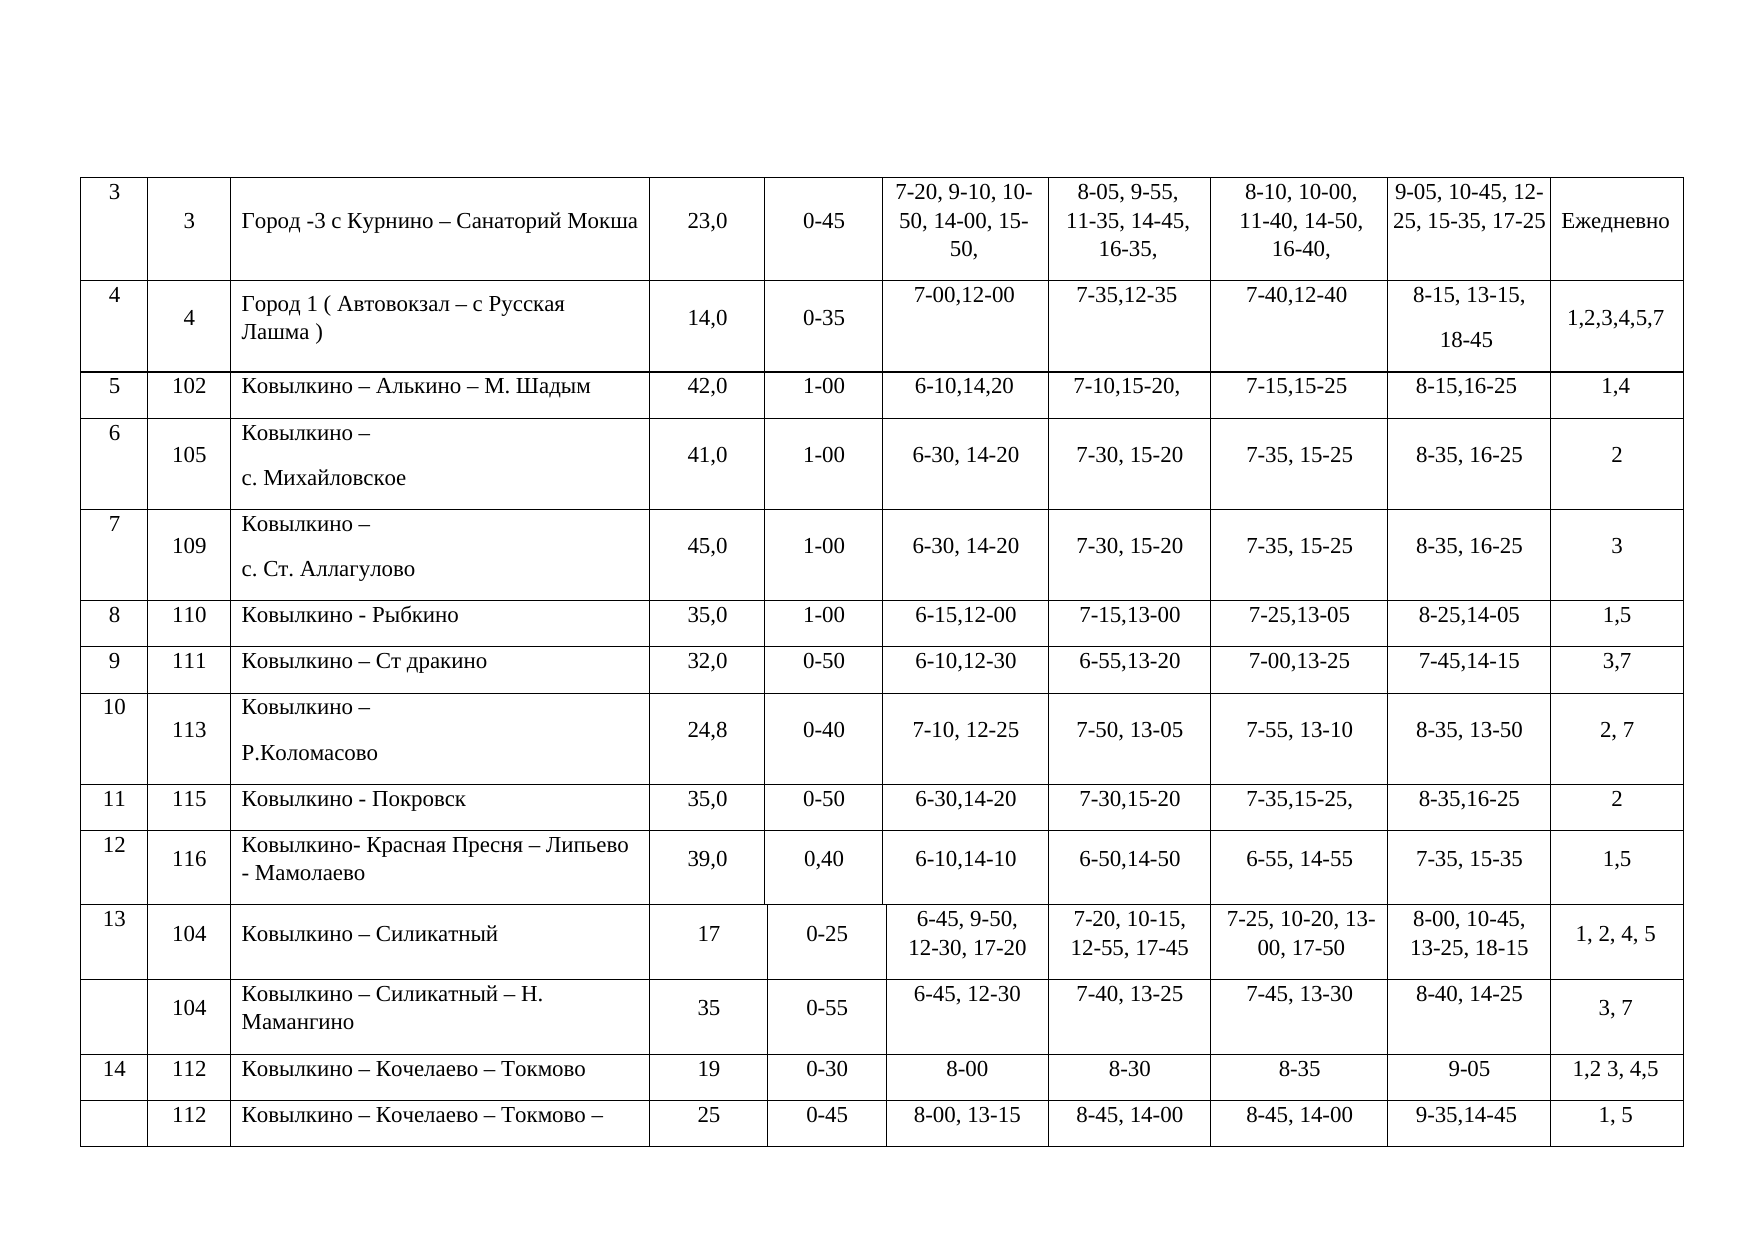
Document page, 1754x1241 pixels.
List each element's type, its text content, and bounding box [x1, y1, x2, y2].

table_cell 25 [650, 1101, 767, 1146]
table_cell 17 [650, 905, 767, 979]
table_cell 1, 2, 4, 5 [1551, 905, 1683, 979]
table_cell 35,0 [650, 601, 764, 646]
table_cell 7-15,15-25 [1211, 373, 1387, 418]
table_cell 1-00 [765, 510, 882, 600]
table_cell [81, 1101, 147, 1146]
table_cell Ковылкино - Покровск [231, 785, 649, 830]
table_cell 6-10,14-10 [883, 831, 1048, 904]
table_cell 1,5 [1551, 831, 1683, 904]
table_cell 8 [81, 601, 147, 646]
table_cell Ковылкино – с. Михайловское [231, 419, 649, 509]
table_cell 7-25, 10-20, 13-00, 17-50 [1211, 905, 1387, 979]
table_cell 8-45, 14-00 [1049, 1101, 1210, 1146]
table_cell Ковылкино – Силикатный – Н. Мамангино [231, 980, 649, 1053]
table_cell 9 [81, 647, 147, 692]
table_cell 2 [1551, 419, 1683, 509]
table_cell 1-00 [765, 419, 882, 509]
table_cell 111 [148, 647, 230, 692]
table_cell 104 [148, 905, 230, 979]
table_cell 1-00 [765, 601, 882, 646]
table_cell 7-10,15-20, [1049, 373, 1210, 418]
table_cell 7-15,13-00 [1049, 601, 1210, 646]
table_cell 9-05 [1388, 1055, 1550, 1100]
table_cell 3 [1551, 510, 1683, 600]
table_cell 112 [148, 1055, 230, 1100]
table_cell Ковылкино – Ст дракино [231, 647, 649, 692]
table_cell 7-25,13-05 [1211, 601, 1387, 646]
table_cell 7 [81, 510, 147, 600]
table_cell 3 [148, 178, 230, 280]
table_cell 6-30, 14-20 [883, 419, 1048, 509]
table_cell 13 [81, 905, 147, 979]
table_cell 7-30,15-20 [1049, 785, 1210, 830]
table_cell 8-00, 13-15 [887, 1101, 1048, 1146]
table_cell 8-35, 13-50 [1388, 694, 1550, 784]
table_cell 6-55,13-20 [1049, 647, 1210, 692]
table_cell Ковылкино – Силикатный [231, 905, 649, 979]
table_cell 7-00,12-00 [883, 281, 1048, 371]
table_cell 19 [650, 1055, 767, 1100]
table_cell 6-55, 14-55 [1211, 831, 1387, 904]
table_cell 6-45, 12-30 [887, 980, 1048, 1053]
table_cell Ковылкино – Р.Коломасово [231, 694, 649, 784]
table_cell 7-55, 13-10 [1211, 694, 1387, 784]
table_cell 7-35,12-35 [1049, 281, 1210, 371]
table_cell 3,7 [1551, 647, 1683, 692]
table_cell Ковылкино – с. Ст. Аллагулово [231, 510, 649, 600]
table_cell 2 [1551, 785, 1683, 830]
table_cell 0-45 [768, 1101, 886, 1146]
table_cell Ежедневно [1551, 178, 1683, 280]
table_cell 9-35,14-45 [1388, 1101, 1550, 1146]
table_cell 8-30 [1049, 1055, 1210, 1100]
table_cell 3, 7 [1551, 980, 1683, 1053]
table_cell 8-35, 16-25 [1388, 419, 1550, 509]
table_cell 102 [148, 373, 230, 418]
table_cell 8-25,14-05 [1388, 601, 1550, 646]
table_cell 6-45, 9-50, 12-30, 17-20 [887, 905, 1048, 979]
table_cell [231, 1101, 649, 1146]
table_cell 42,0 [650, 373, 764, 418]
table_cell 2, 7 [1551, 694, 1683, 784]
table_cell 0-25 [768, 905, 886, 979]
table_cell 8-00, 10-45, 13-25, 18-15 [1388, 905, 1550, 979]
table_cell 6-10,12-30 [883, 647, 1048, 692]
table_cell 7-20, 9-10, 10-50, 14-00, 15-50, [883, 178, 1048, 280]
table_cell 8-35 [1211, 1055, 1387, 1100]
table_cell 1-00 [765, 373, 882, 418]
table_cell 6 [81, 419, 147, 509]
table_cell Город 1 ( Автовокзал – с Русская Лашма ) [231, 281, 649, 371]
table_cell 11 [81, 785, 147, 830]
table_cell 7-40, 13-25 [1049, 980, 1210, 1053]
table_cell 14,0 [650, 281, 764, 371]
table_cell 8-15,16-25 [1388, 373, 1550, 418]
table_cell 1,2 3, 4,5 [1551, 1055, 1683, 1100]
table_cell 1,2,3,4,5,7 [1551, 281, 1683, 371]
table_cell 0-35 [765, 281, 882, 371]
table_cell 6-10,14,20 [883, 373, 1048, 418]
table_cell 113 [148, 694, 230, 784]
table_cell 8-05, 9-55, 11-35, 14-45, 16-35, [1049, 178, 1210, 280]
table_cell 9-05, 10-45, 12-25, 15-35, 17-25 [1388, 178, 1550, 280]
table_cell 7-50, 13-05 [1049, 694, 1210, 784]
table_cell 0,40 [765, 831, 882, 904]
table_cell 7-10, 12-25 [883, 694, 1048, 784]
table_cell Ковылкино – Кочелаево – Токмово [231, 1055, 649, 1100]
table_cell 6-30, 14-20 [883, 510, 1048, 600]
table_cell [81, 980, 147, 1053]
table_cell 7-30, 15-20 [1049, 419, 1210, 509]
table_cell 112 [148, 1101, 230, 1146]
table_cell 35 [650, 980, 767, 1053]
table_cell 39,0 [650, 831, 764, 904]
table_cell 24,8 [650, 694, 764, 784]
table_cell 7-00,13-25 [1211, 647, 1387, 692]
table_cell 32,0 [650, 647, 764, 692]
table_cell 7-35, 15-35 [1388, 831, 1550, 904]
table_cell Ковылкино – Алькино – М. Шадым [231, 373, 649, 418]
table_cell 5 [81, 373, 147, 418]
table_cell 12 [81, 831, 147, 904]
table_cell 1,5 [1551, 601, 1683, 646]
table_cell 3 [81, 178, 147, 280]
table_cell Город -3 с Курнино – Санаторий Мокша [231, 178, 649, 280]
table_cell 41,0 [650, 419, 764, 509]
table_cell 116 [148, 831, 230, 904]
table_cell 8-00 [887, 1055, 1048, 1100]
table_cell 35,0 [650, 785, 764, 830]
table_cell 23,0 [650, 178, 764, 280]
table_cell 110 [148, 601, 230, 646]
table_cell 8-10, 10-00, 11-40, 14-50, 16-40, [1211, 178, 1387, 280]
table_cell 0-40 [765, 694, 882, 784]
table_cell 1, 5 [1551, 1101, 1683, 1146]
table_cell Ковылкино- Красная Пресня – Липьево - Мамолаево [231, 831, 649, 904]
table_cell 0-45 [765, 178, 882, 280]
table_cell 0-50 [765, 647, 882, 692]
table_cell 7-45,14-15 [1388, 647, 1550, 692]
table_cell 7-45, 13-30 [1211, 980, 1387, 1053]
table_cell 4 [148, 281, 230, 371]
table_cell 6-30,14-20 [883, 785, 1048, 830]
table_cell 0-55 [768, 980, 886, 1053]
table_cell 8-40, 14-25 [1388, 980, 1550, 1053]
table_cell 0-50 [765, 785, 882, 830]
table_cell 6-15,12-00 [883, 601, 1048, 646]
table_cell 4 [81, 281, 147, 371]
table_cell 8-15, 13-15, 18-45 [1388, 281, 1550, 371]
table_cell 7-40,12-40 [1211, 281, 1387, 371]
table_cell 7-35, 15-25 [1211, 510, 1387, 600]
table_cell 105 [148, 419, 230, 509]
table_cell 7-20, 10-15, 12-55, 17-45 [1049, 905, 1210, 979]
table_cell 14 [81, 1055, 147, 1100]
table_cell 109 [148, 510, 230, 600]
table_cell 8-35, 16-25 [1388, 510, 1550, 600]
table_cell Ковылкино - Рыбкино [231, 601, 649, 646]
table_cell 6-50,14-50 [1049, 831, 1210, 904]
table_cell 0-30 [768, 1055, 886, 1100]
table_cell 7-35, 15-25 [1211, 419, 1387, 509]
table_cell 104 [148, 980, 230, 1053]
table_cell 7-35,15-25, [1211, 785, 1387, 830]
table_cell 7-30, 15-20 [1049, 510, 1210, 600]
table_cell 8-35,16-25 [1388, 785, 1550, 830]
table_cell 1,4 [1551, 373, 1683, 418]
table_cell 115 [148, 785, 230, 830]
table_cell 10 [81, 694, 147, 784]
table_cell 8-45, 14-00 [1211, 1101, 1387, 1146]
table_cell 45,0 [650, 510, 764, 600]
